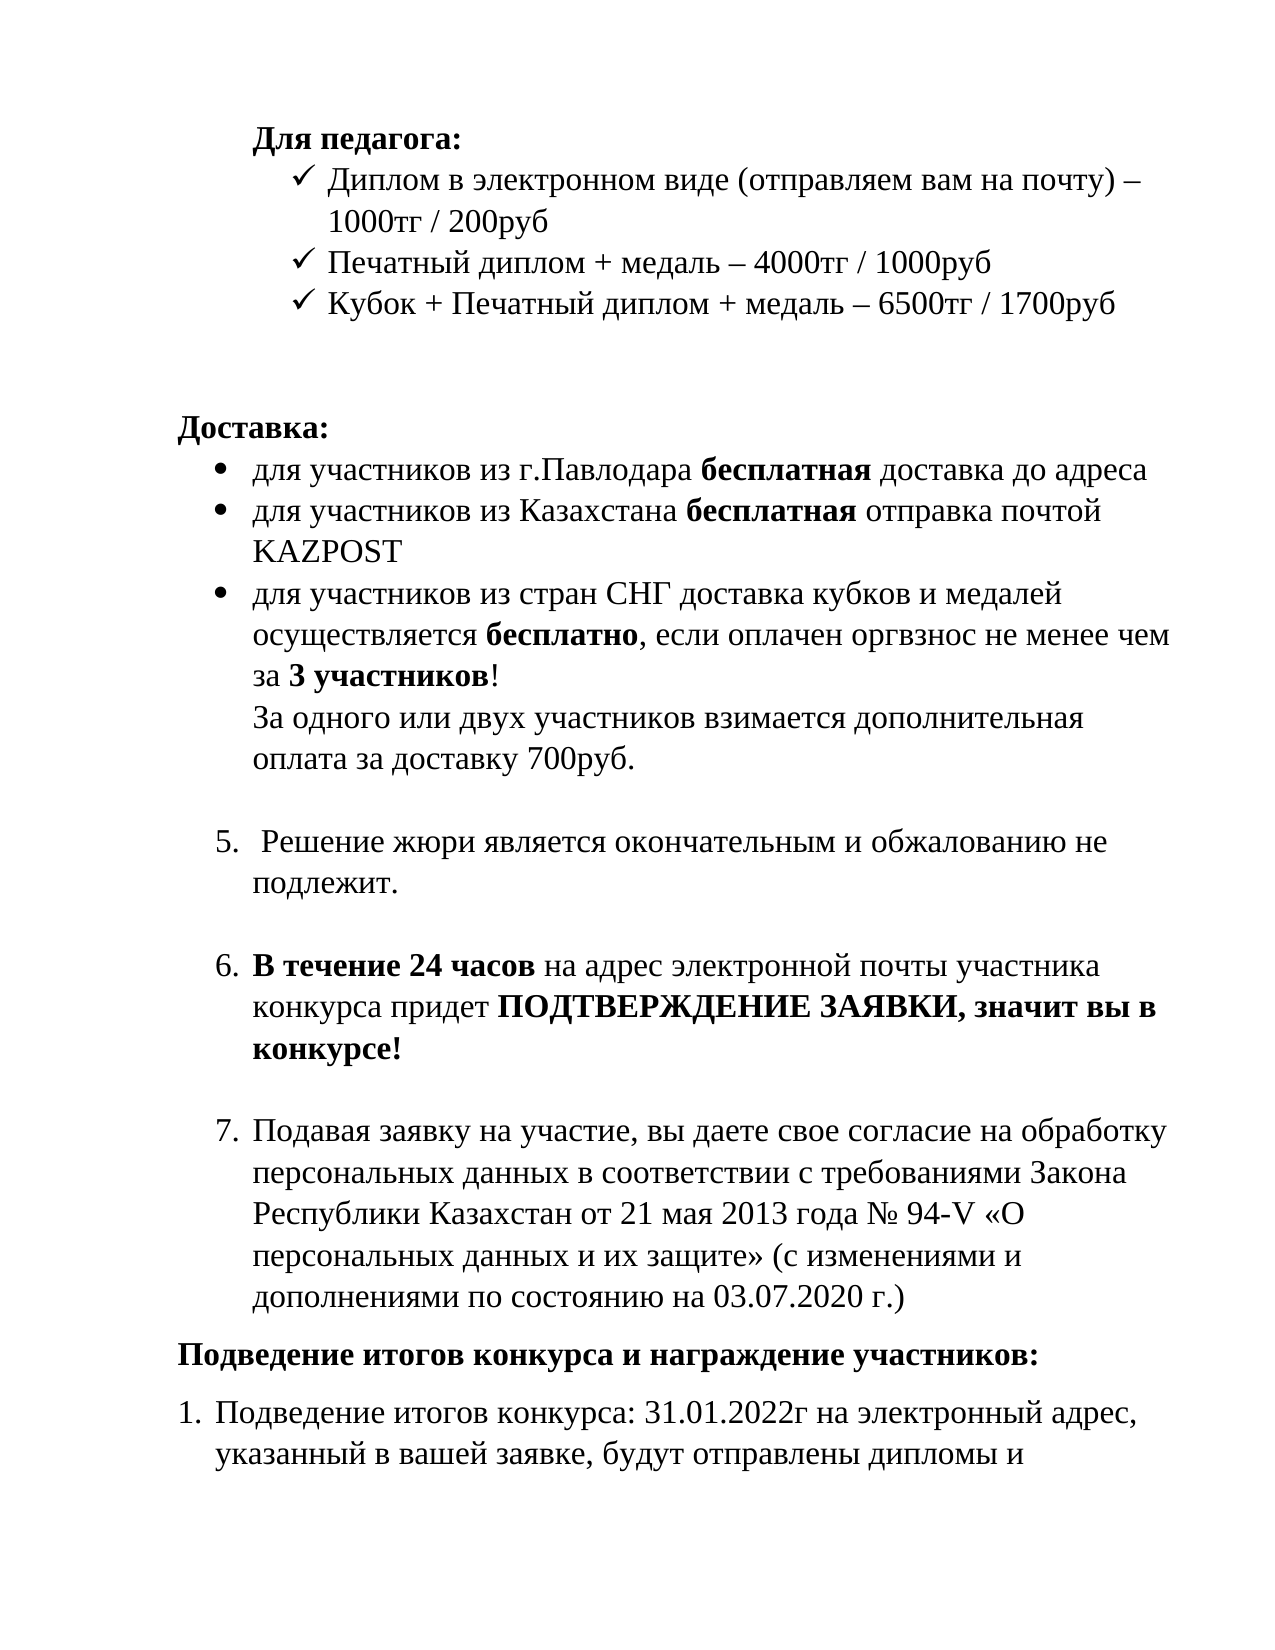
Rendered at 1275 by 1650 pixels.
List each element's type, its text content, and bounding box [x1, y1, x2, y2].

list Подавая заявку на участие, вы даете свое согласие на обработку персональных данных в соответствии с требованиями Закона Республики Казахстан от 21 мая 2013 года № 94-V «О персональных данных и их защите» (с изменениями и дополнениями по состоянию на 03.07.2020 г.) [215, 1111, 1186, 1314]
list для участников из стран СНГ доставка кубков и медалей осуществляется бесплатно, если оплачен оргвзнос не менее чем за 3 участников! [215, 573, 1186, 694]
list Печатный диплом + медаль – 4000тг / 1000руб [290, 242, 1186, 281]
list для участников из г.Павлодара бесплатная доставка до адреса [215, 449, 1186, 487]
list В течение 24 часов на адрес электронной почты участника конкурса придет ПОДТВЕРЖДЕНИЕ ЗАЯВКИ, значит вы в конкурсе! [215, 945, 1186, 1066]
list За одного или двух участников взимается дополнительная оплата за доставку 700руб. [252, 697, 1186, 777]
list Кубок + Печатный диплом + медаль – 6500тг / 1700руб [290, 283, 1186, 322]
text Подведение итогов конкурса и награждение участников: [177, 1334, 1186, 1372]
list Решение жюри является окончательным и обжалованию не подлежит. [215, 821, 1186, 901]
list Для педагога: [252, 118, 1186, 156]
text Доставка: [177, 408, 1186, 446]
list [177, 1392, 1186, 1472]
list для участников из Казахстана бесплатная отправка почтой KAZPOST [215, 490, 1186, 570]
list Диплом в электронном виде (отправляем вам на почту) – 1000тг / 200руб [290, 159, 1186, 239]
